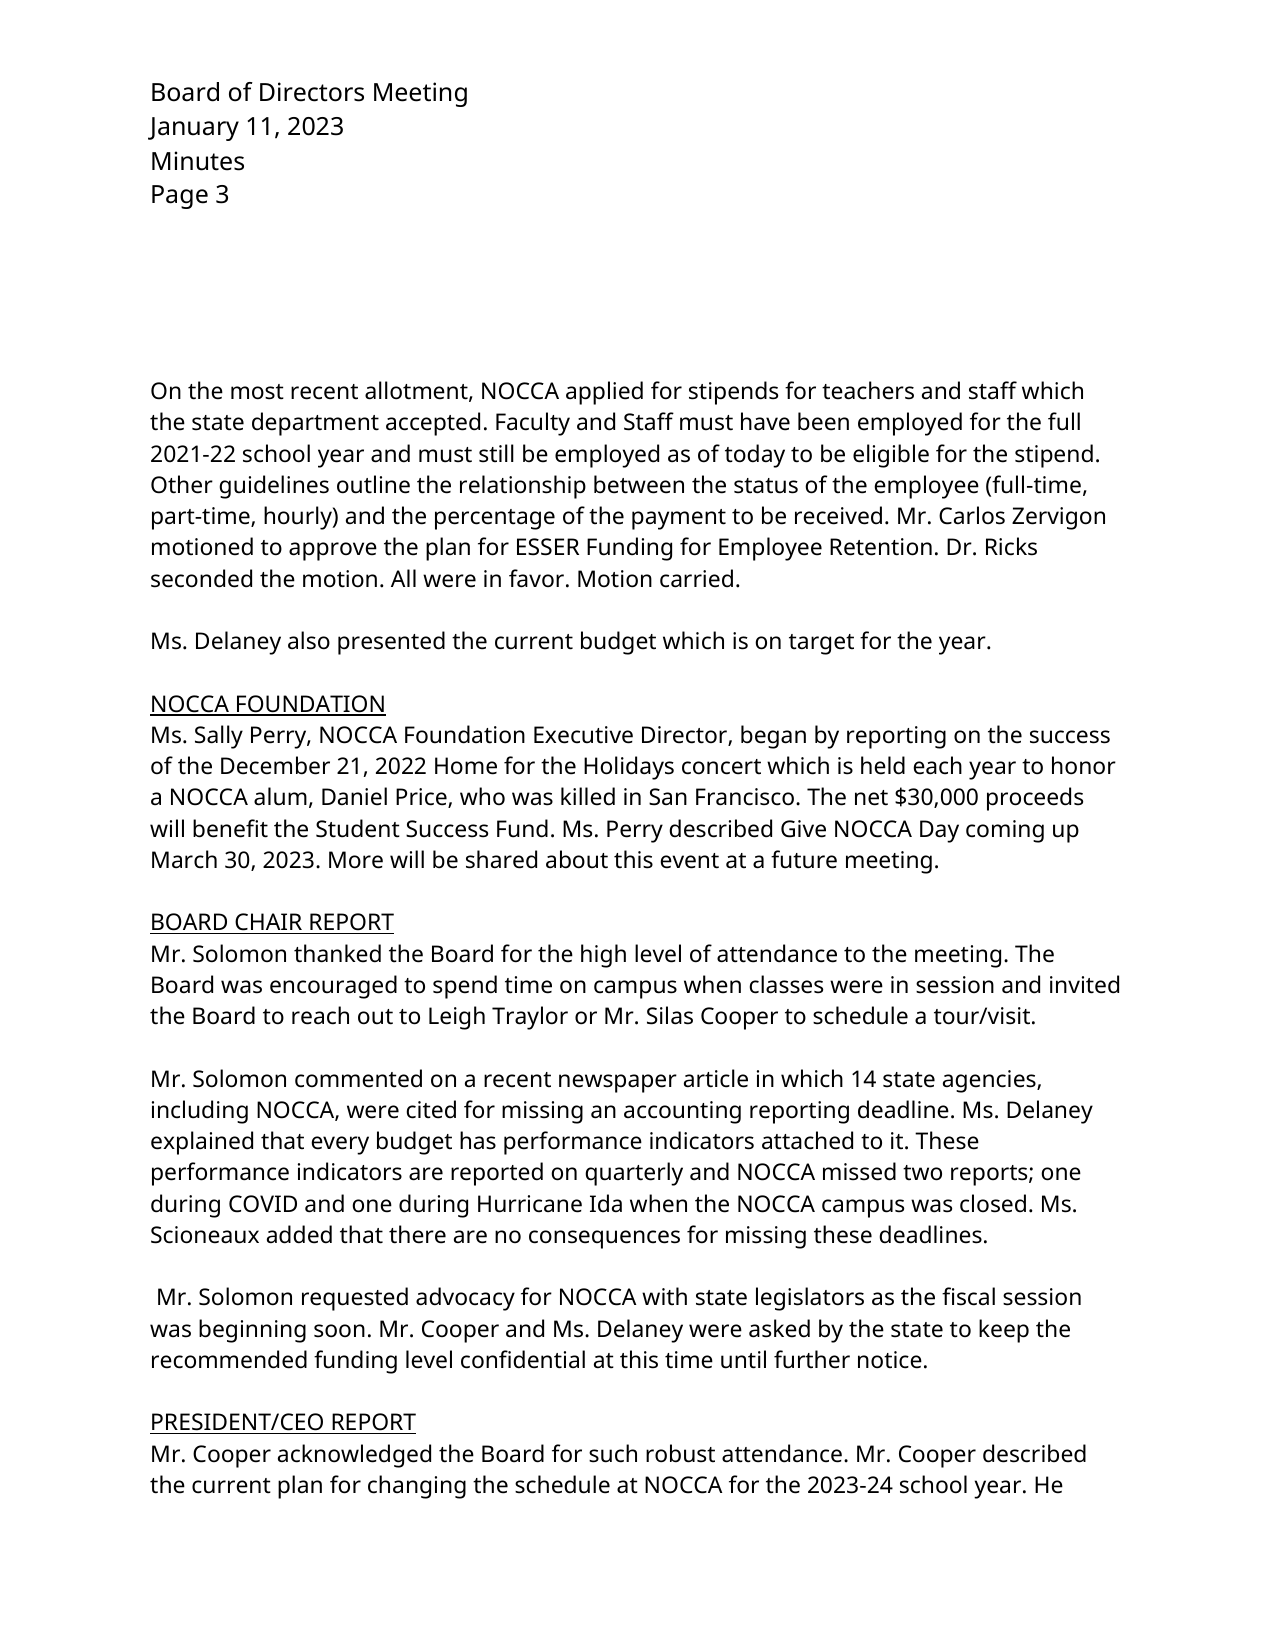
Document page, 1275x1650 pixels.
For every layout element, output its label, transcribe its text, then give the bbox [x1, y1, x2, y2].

text NOCCA FOUNDATION [150, 687, 1125, 719]
text Ms. Delaney also presented the current budget which is on target for the year. [150, 625, 1125, 656]
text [150, 1437, 1125, 1500]
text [150, 375, 1125, 594]
text BOARD CHAIR REPORT [150, 906, 1125, 937]
text PRESIDENT/CEO REPORT [150, 1406, 1125, 1437]
text Mr. Solomon thanked the Board for the high level of attendance to the meeting. The Board was encouraged to spend time on campus when classes were in session and invited the Board to reach out to Leigh Traylor or Mr. Silas Cooper to schedule a tour/visit. [150, 937, 1125, 1031]
text Mr. Solomon requested advocacy for NOCCA with state legislators as the fiscal session was beginning soon. Mr. Cooper and Ms. Delaney were asked by the state to keep the recommended funding level confidential at this time until further notice. [150, 1281, 1125, 1375]
text Mr. Solomon commented on a recent newspaper article in which 14 state agencies, including NOCCA, were cited for missing an accounting reporting deadline. Ms. Delaney explained that every budget has performance indicators attached to it. These performance indicators are reported on quarterly and NOCCA missed two reports; one during COVID and one during Hurricane Ida when the NOCCA campus was closed. Ms. Scioneaux added that there are no consequences for missing these deadlines. [150, 1062, 1125, 1250]
text Ms. Sally Perry, NOCCA Foundation Executive Director, began by reporting on the success of the December 21, 2022 Home for the Holidays concert which is held each year to honor a NOCCA alum, Daniel Price, who was killed in San Francisco. The net $30,000 proceeds will benefit the Student Success Fund. Ms. Perry described Give NOCCA Day coming up March 30, 2023. More will be shared about this event at a future meeting. [150, 719, 1125, 875]
